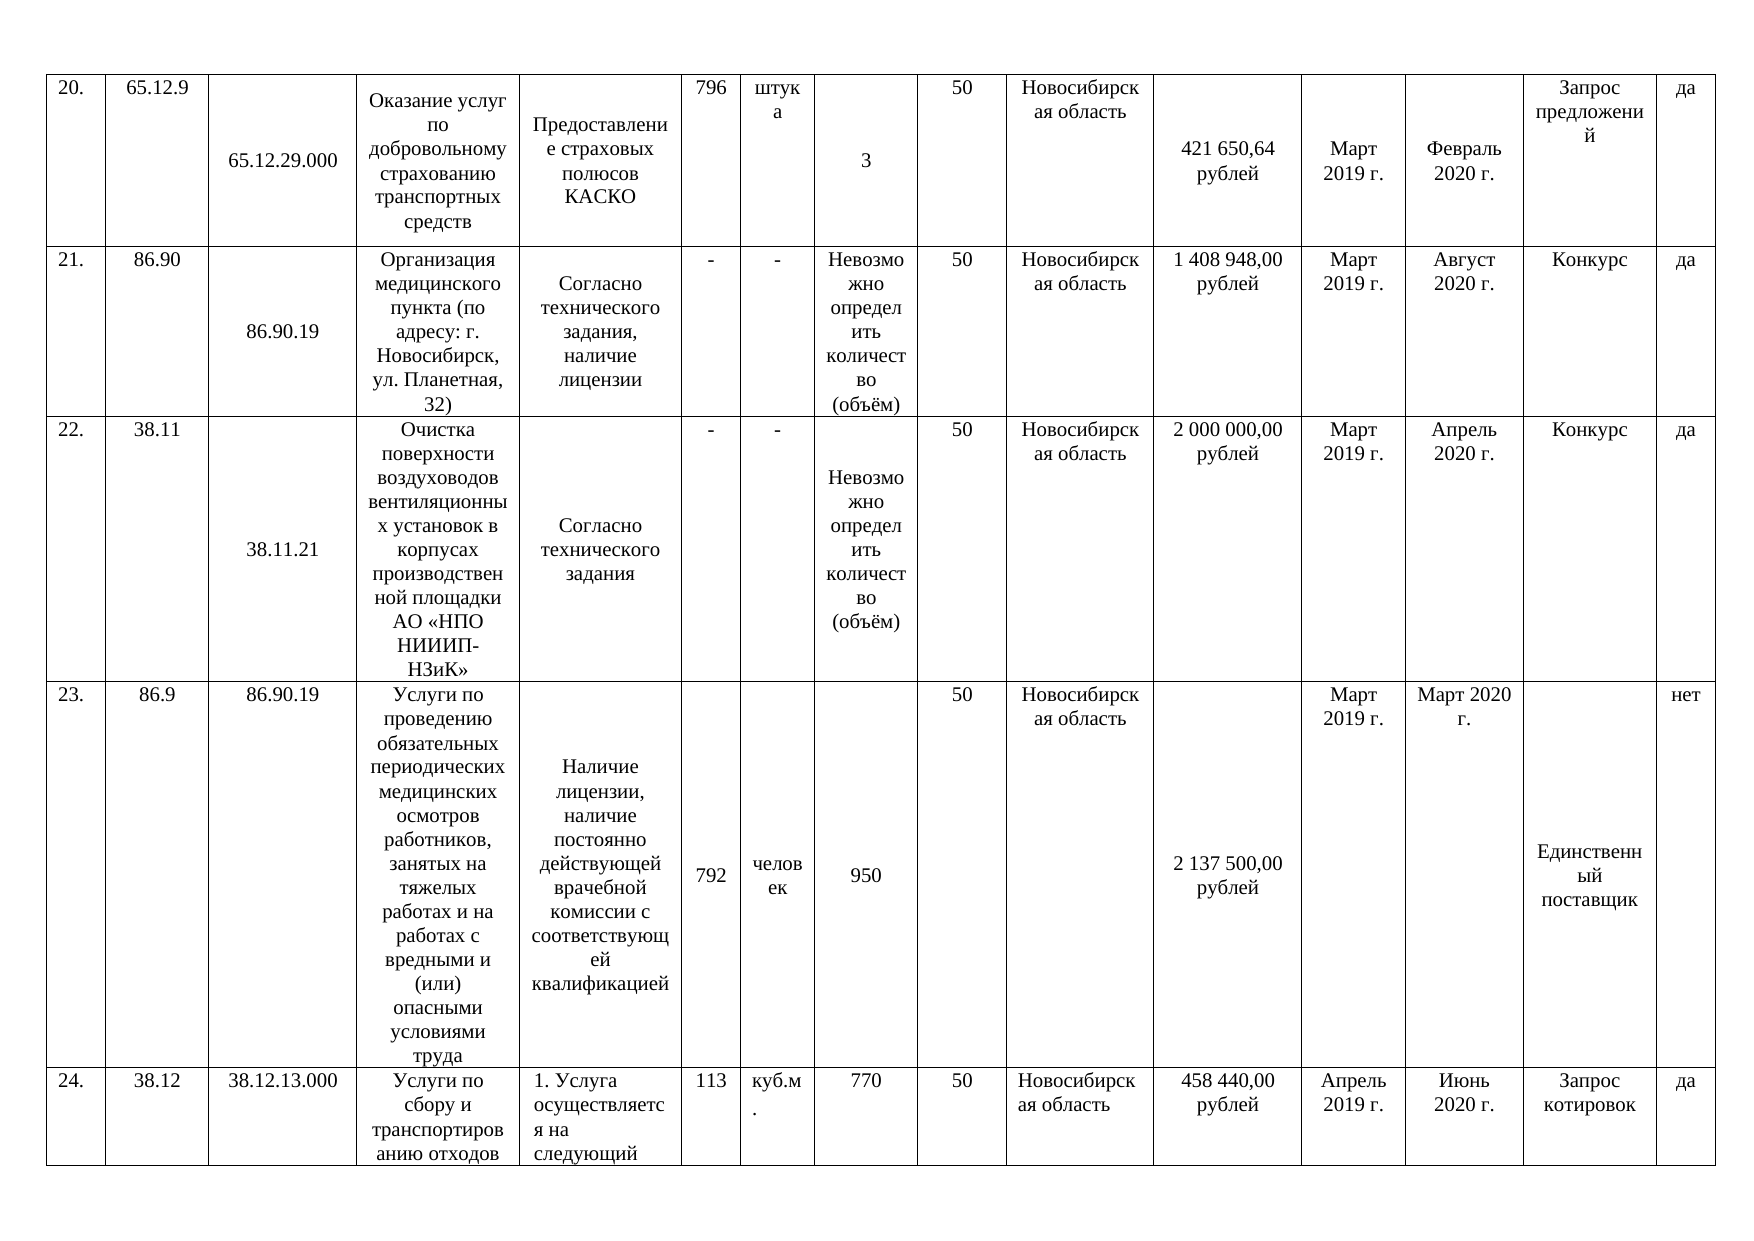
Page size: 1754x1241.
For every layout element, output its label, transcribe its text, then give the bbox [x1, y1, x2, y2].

table_cell Февраль 2020 г. [1406, 75, 1523, 246]
table_cell - [741, 247, 814, 416]
table_cell 796 [682, 75, 740, 246]
table_cell Запрос котировок [1524, 1068, 1656, 1164]
table_cell Март 2020 г. [1406, 682, 1523, 1067]
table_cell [357, 1068, 519, 1164]
table_cell да [1657, 1068, 1715, 1164]
table_cell нет [1657, 682, 1715, 1067]
table_cell Июнь 2020 г. [1406, 1068, 1523, 1164]
table_cell Март 2019 г. [1302, 417, 1405, 681]
table_cell [47, 417, 105, 681]
table_cell 50 [918, 247, 1006, 416]
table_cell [1007, 1068, 1153, 1164]
table_cell 792 [682, 682, 740, 1067]
table_cell Новосибирская область [1007, 247, 1153, 416]
table_cell 50 [918, 75, 1006, 246]
table_cell 50 [918, 1068, 1006, 1164]
table_cell Август 2020 г. [1406, 247, 1523, 416]
table_cell Услуги по проведению обязательных периодических медицинских осмотров работников, занятых на тяжелых работах и на работах с вредными и (или) опасными условиями труда [357, 682, 519, 1067]
table_cell Невозможно определить количество (объём) [815, 417, 917, 681]
table_cell 38.12 [106, 1068, 208, 1164]
table_cell 421 650,64 рублей [1154, 75, 1301, 246]
table_cell [47, 75, 105, 246]
table_cell 950 [815, 682, 917, 1067]
table_cell Запрос предложений [1524, 75, 1656, 246]
table_cell Наличие лицензии, наличие постоянно действующей врачебной комиссии с соответствующей квалификацией [520, 682, 681, 1067]
table_cell 770 [815, 1068, 917, 1164]
table_cell Март 2019 г. [1302, 75, 1405, 246]
table_cell человек [741, 682, 814, 1067]
table_cell 50 [918, 682, 1006, 1067]
table_cell Оказание услуг по добровольному страхованию транспортных средств [357, 75, 519, 246]
table_cell 1 408 948,00 рублей [1154, 247, 1301, 416]
table_cell Апрель 2020 г. [1406, 417, 1523, 681]
table_cell 86.90 [106, 247, 208, 416]
table_cell 38.12.13.000 [209, 1068, 356, 1164]
table_cell 86.90.19 [209, 682, 356, 1067]
table_cell [47, 1068, 105, 1164]
table_cell Конкурс [1524, 417, 1656, 681]
table_cell 38.11 [106, 417, 208, 681]
table_cell куб.м. [741, 1068, 814, 1164]
table_cell 3 [815, 75, 917, 246]
table_cell 2 000 000,00 рублей [1154, 417, 1301, 681]
table_cell 86.90.19 [209, 247, 356, 416]
table_cell Согласно технического задания [520, 417, 681, 681]
table_cell - [682, 247, 740, 416]
table_cell да [1657, 75, 1715, 246]
table_cell Очистка поверхности воздуховодов вентиляционных установок в корпусах производственной площадки АО «НПО НИИИП-НЗиК» [357, 417, 519, 681]
table_cell 2 137 500,00 рублей [1154, 682, 1301, 1067]
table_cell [1007, 75, 1153, 246]
table_cell Март 2019 г. [1302, 247, 1405, 416]
table_cell да [1657, 417, 1715, 681]
table_cell 65.12.9 [106, 75, 208, 246]
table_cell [520, 1068, 681, 1164]
table_cell Невозможно определить количество (объём) [815, 247, 917, 416]
table_cell [47, 682, 105, 1067]
table_cell 113 [682, 1068, 740, 1164]
table_cell 458 440,00 рублей [1154, 1068, 1301, 1164]
table_cell - [741, 417, 814, 681]
table_cell Апрель 2019 г. [1302, 1068, 1405, 1164]
table_cell 65.12.29.000 [209, 75, 356, 246]
table_cell 38.11.21 [209, 417, 356, 681]
table_cell Новосибирская область [1007, 682, 1153, 1067]
table_cell Организация медицинского пункта (по адресу: г. Новосибирск, ул. Планетная, 32) [357, 247, 519, 416]
table_cell 50 [918, 417, 1006, 681]
table_cell - [682, 417, 740, 681]
table_cell [47, 247, 105, 416]
table_cell Предоставление страховых полюсов КАСКО [520, 75, 681, 246]
table_cell Март 2019 г. [1302, 682, 1405, 1067]
table_cell Согласно технического задания, наличие лицензии [520, 247, 681, 416]
table_cell Единственный поставщик [1524, 682, 1656, 1067]
table_cell штука [741, 75, 814, 246]
table_cell Новосибирская область [1007, 417, 1153, 681]
table_cell 86.9 [106, 682, 208, 1067]
table_cell да [1657, 247, 1715, 416]
table_cell Конкурс [1524, 247, 1656, 416]
